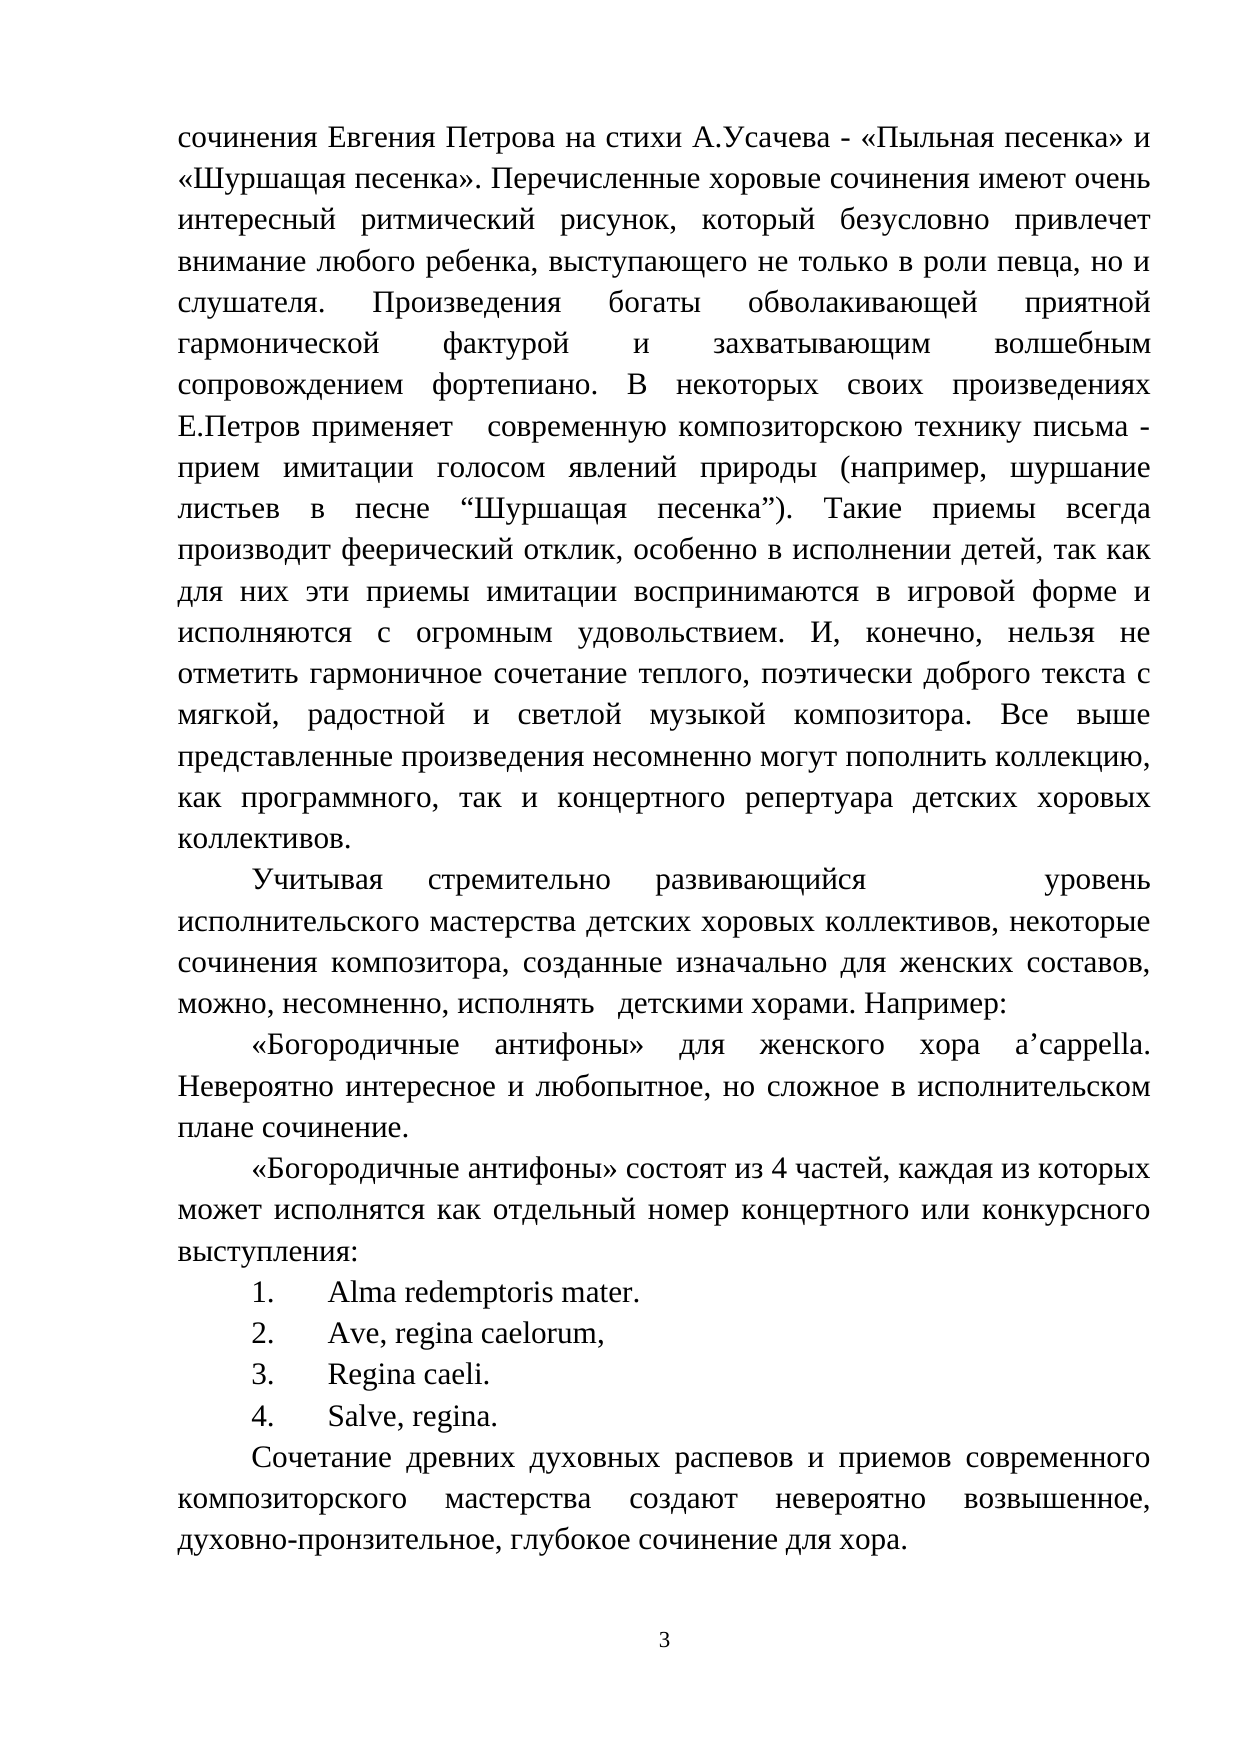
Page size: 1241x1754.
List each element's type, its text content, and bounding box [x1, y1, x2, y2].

text Учитывая стремительно развивающийся уровень исполнительского мастерства детских хоровых коллективов, некоторые сочинения композитора, созданные изначально для женских составов, можно, несомненно, исполнять детскими хорами. Например: [177, 861, 1152, 1020]
text «Богородичные антифоны» для женского хора a’cappella. Невероятно интересное и любопытное, но сложное в исполнительском плане сочинение. [177, 1026, 1152, 1144]
text Сочетание древних духовных распевов и приемов современного композиторского мастерства создают невероятно возвышенное, духовно-пронзительное, глубокое сочинение для хора. [177, 1438, 1152, 1557]
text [177, 118, 1152, 855]
list Regina caeli. [177, 1356, 1152, 1392]
list Alma redemptoris mater. [177, 1273, 1152, 1309]
text «Богородичные антифоны» состоят из 4 частей, каждая из которых может исполнятся как отдельный номер концертного или конкурсного выступления: [177, 1149, 1152, 1268]
list Ave, regina caelorum, [177, 1314, 1152, 1350]
list Salve, regina. [177, 1397, 1152, 1433]
